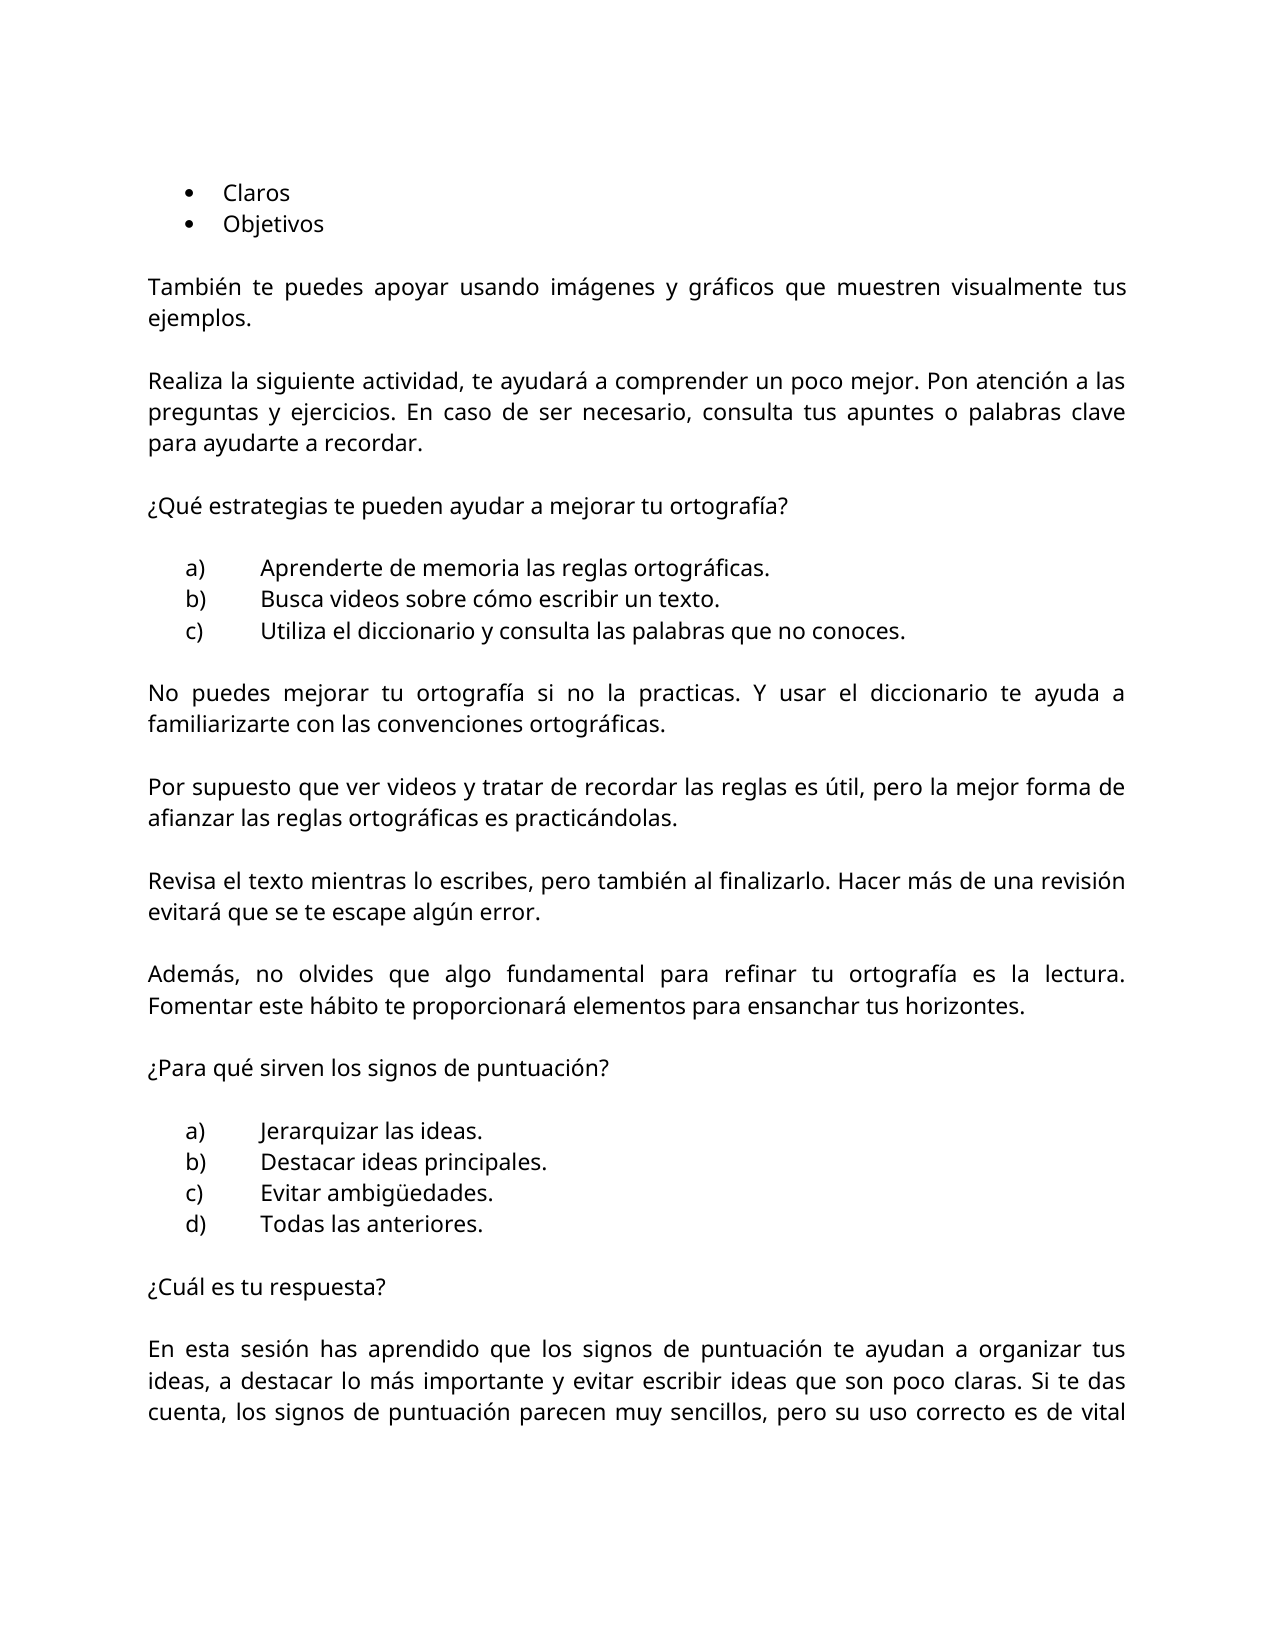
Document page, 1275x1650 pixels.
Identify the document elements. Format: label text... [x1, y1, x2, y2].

text Revisa el texto mientras lo escribes, pero también al finalizarlo. Hacer más de una revisión evitará que se te escape algún error. [148, 865, 1127, 927]
text Por supuesto que ver videos y tratar de recordar las reglas es útil, pero la mejor forma de afianzar las reglas ortográficas es practicándolas. [148, 771, 1127, 833]
list Todas las anteriores. [185, 1208, 1127, 1240]
list Claros [185, 177, 1127, 208]
text ¿Para qué sirven los signos de puntuación? [148, 1052, 1127, 1083]
text Realiza la siguiente actividad, te ayudará a comprender un poco mejor. Pon atención a las preguntas y ejercicios. En caso de ser necesario, consulta tus apuntes o palabras clave para ayudarte a recordar. [148, 365, 1127, 458]
list Destacar ideas principales. [185, 1146, 1127, 1177]
text ¿Qué estrategias te pueden ayudar a mejorar tu ortografía? [148, 490, 1127, 521]
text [148, 1333, 1127, 1427]
list Busca videos sobre cómo escribir un texto. [185, 583, 1127, 615]
list Aprenderte de memoria las reglas ortográficas. [185, 552, 1127, 583]
list Evitar ambigüedades. [185, 1177, 1127, 1208]
text También te puedes apoyar usando imágenes y gráficos que muestren visualmente tus ejemplos. [148, 271, 1127, 333]
text Además, no olvides que algo fundamental para refinar tu ortografía es la lectura. Fomentar este hábito te proporcionará elementos para ensanchar tus horizontes. [148, 958, 1127, 1021]
list Jerarquizar las ideas. [185, 1115, 1127, 1146]
text ¿Cuál es tu respuesta? [148, 1271, 1127, 1302]
text No puedes mejorar tu ortografía si no la practicas. Y usar el diccionario te ayuda a familiarizarte con las convenciones ortográficas. [148, 677, 1127, 740]
list Objetivos [185, 208, 1127, 240]
list Utiliza el diccionario y consulta las palabras que no conoces. [185, 615, 1127, 646]
